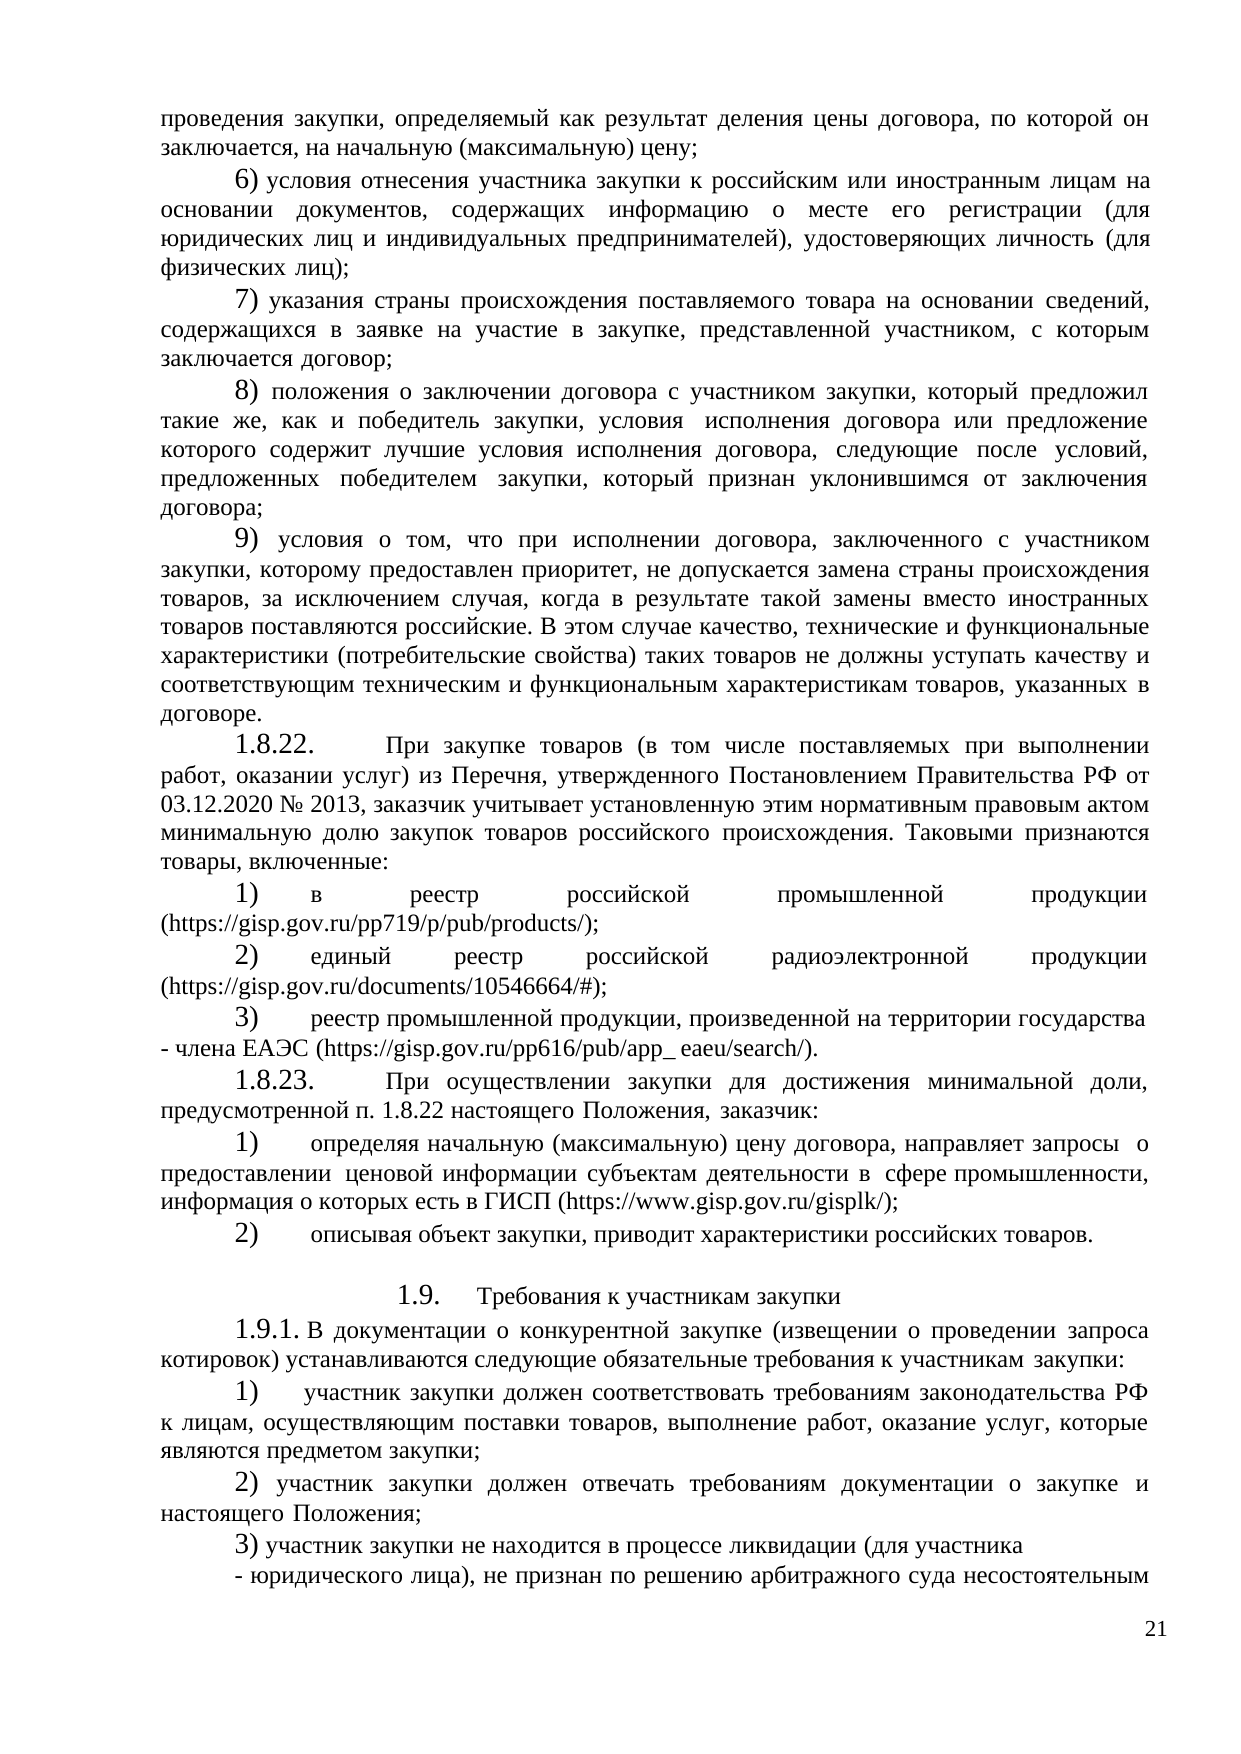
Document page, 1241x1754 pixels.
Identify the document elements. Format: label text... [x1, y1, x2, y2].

list При осуществлении закупки для достижения минимальной доли, предусмотренной п. 1.8.22 настоящего Положения, заказчик: [160, 1062, 1148, 1124]
list описывая объект закупки, приводит характеристики российских товаров. [160, 1215, 1167, 1249]
list единый реестр российской радиоэлектронной продукции (https://gisp.gov.ru/documents/10546664/#); [160, 937, 1147, 999]
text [160, 1560, 1150, 1589]
list участник закупки должен соответствовать требованиям законодательства РФ к лицам, осуществляющим поставки товаров, выполнение работ, оказание услуг, которые являются предметом закупки; [160, 1373, 1148, 1464]
list определяя начальную (максимальную) цену договора, направляет запросы о предоставлении ценовой информации субъектам деятельности в сфере промышленности, информация о которых есть в ГИСП (https://www.gisp.gov.ru/gisplk/); [160, 1124, 1149, 1215]
list условия о том, что при исполнении договора, заключенного с участником закупки, которому предоставлен приоритет, не допускается замена страны происхождения товаров, за исключением случая, когда в результате такой замены вместо иностранных товаров поставляются российские. В этом случае качество, технические и функциональные характеристики (потребительские свойства) таких товаров не должны уступать качеству и соответствующим техническим и функциональным характеристикам товаров, указанных в договоре. [160, 520, 1149, 726]
list участник закупки не находится в процессе ликвидации (для участника [160, 1527, 1167, 1560]
list В документации о конкурентной закупке (извещении о проведении запроса котировок) устанавливаются следующие обязательные требования к участникам закупки: [160, 1311, 1149, 1373]
list положения о заключении договора с участником закупки, который предложил такие же, как и победитель закупки, условия исполнения договора или предложение которого содержит лучшие условия исполнения договора, следующие после условий, предложенных победителем закупки, который признан уклонившимся от заключения договора; [160, 372, 1148, 520]
list в реестр российской промышленной продукции (https://gisp.gov.ru/pp719/p/pub/products/); [160, 875, 1147, 937]
list Требования к участникам закупки [160, 1277, 1167, 1311]
list указания страны происхождения поставляемого товара на основании сведений, содержащихся в заявке на участие в закупке, представленной участником, с которым заключается договор; [160, 281, 1149, 372]
list реестр промышленной продукции, произведенной на территории государства - члена ЕАЭС (https://gisp.gov.ru/pp616/pub/app_eaeu/search/). [160, 999, 1146, 1062]
list При закупке товаров (в том числе поставляемых при выполнении работ, оказании услуг) из Перечня, утвержденного Постановлением Правительства РФ от 03.12.2020 № 2013, заказчик учитывает установленную этим нормативным правовым актом минимальную долю закупок товаров российского происхождения. Таковыми признаются товары, включенные: [160, 726, 1150, 875]
list участник закупки должен отвечать требованиям документации о закупке и настоящего Положения; [160, 1464, 1149, 1527]
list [160, 103, 1150, 161]
list условия отнесения участника закупки к российским или иностранным лицам на основании документов, содержащих информацию о месте его регистрации (для юридических лиц и индивидуальных предпринимателей), удостоверяющих личность (для физических лиц); [160, 161, 1150, 281]
